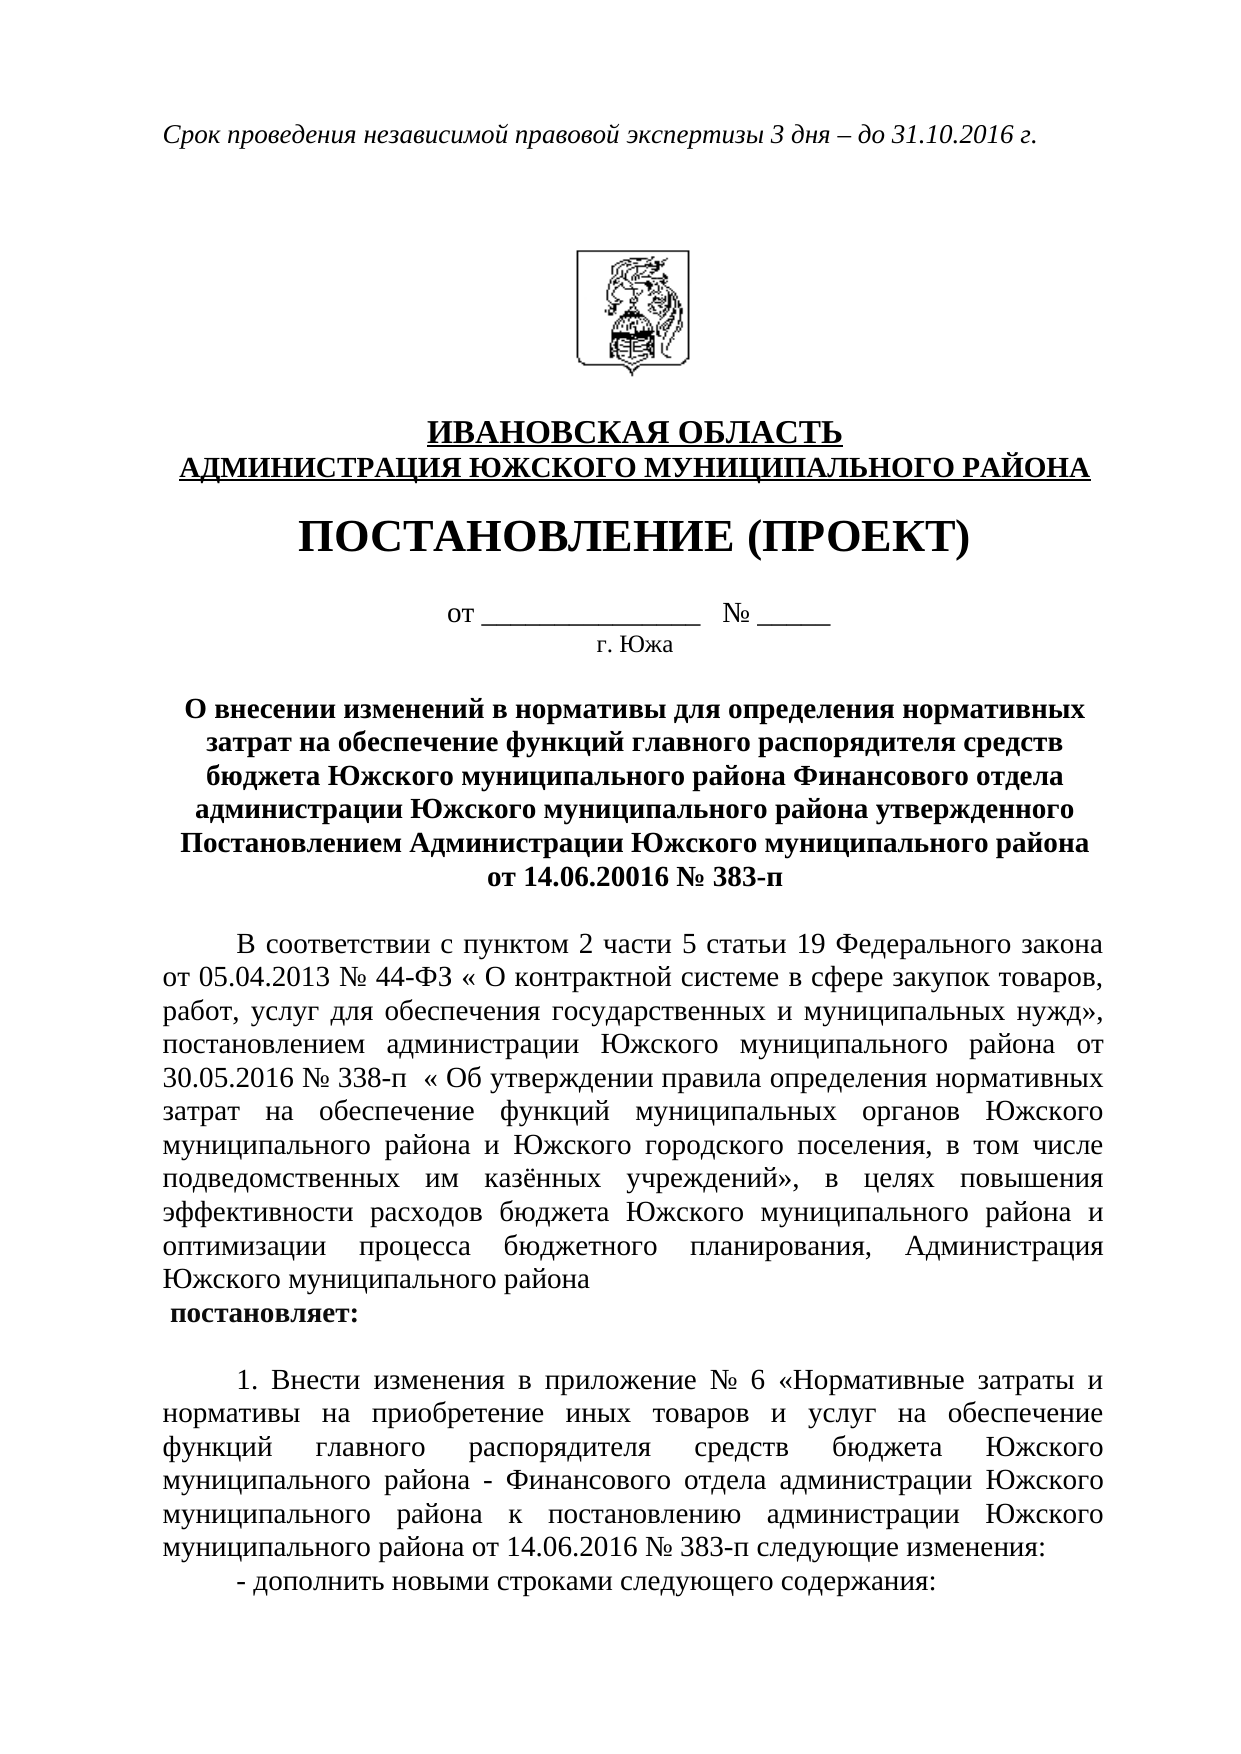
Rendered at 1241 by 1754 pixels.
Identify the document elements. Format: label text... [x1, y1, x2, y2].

text АДМИНИСТРАЦИЯ ЮЖСКОГО МУНИЦИПАЛЬНОГО РАЙОНА [162, 450, 1107, 484]
text ИВАНОВСКАЯ ОБЛАСТЬ [162, 412, 1107, 450]
text постановляет: [162, 1295, 1104, 1328]
text от _______________ № _____ [162, 595, 1107, 629]
text Срок проведения независимой правовой экспертизы 3 дня – до 31.10.2016 г. [162, 118, 1107, 149]
text - дополнить новыми строками следующего содержания: [162, 1563, 1104, 1597]
text г. Южа [162, 629, 1107, 657]
text 1. Внести изменения в приложение № 6 «Нормативные затраты и нормативы на приобретение иных товаров и услуг на обеспечение функций главного распорядителя средств бюджета Южского муниципального района - Финансового отдела администрации Южского муниципального района к постановлению администрации Южского муниципального района от 14.06.2016 № 383-п следующие изменения: [162, 1362, 1104, 1563]
text О внесении изменений в нормативы для определения нормативных затрат на обеспечение функций главного распорядителя средств бюджета Южского муниципального района Финансового отдела администрации Южского муниципального района утвержденного [162, 691, 1107, 825]
text В соответствии с пунктом 2 части 5 статьи 19 Федерального закона от 05.04.2013 № 44-ФЗ « О контрактной системе в сфере закупок товаров, работ, услуг для обеспечения государственных и муниципальных нужд», постановлением администрации Южского муниципального района от 30.05.2016 № 338-п « Об утверждении правила определения нормативных затрат на обеспечение функций муниципальных органов Южского муниципального района и Южского городского поселения, в том числе подведомственных им казённых учреждений», в целях повышения эффективности расходов бюджета Южского муниципального района и оптимизации процесса бюджетного планирования, Администрация Южского муниципального района [162, 926, 1104, 1295]
picture [567, 243, 703, 384]
text ПОСТАНОВЛЕНИЕ (ПРОЕКТ) [162, 509, 1107, 562]
text Постановлением Администрации Южского муниципального района от 14.06.20016 № 383-п [162, 825, 1107, 892]
